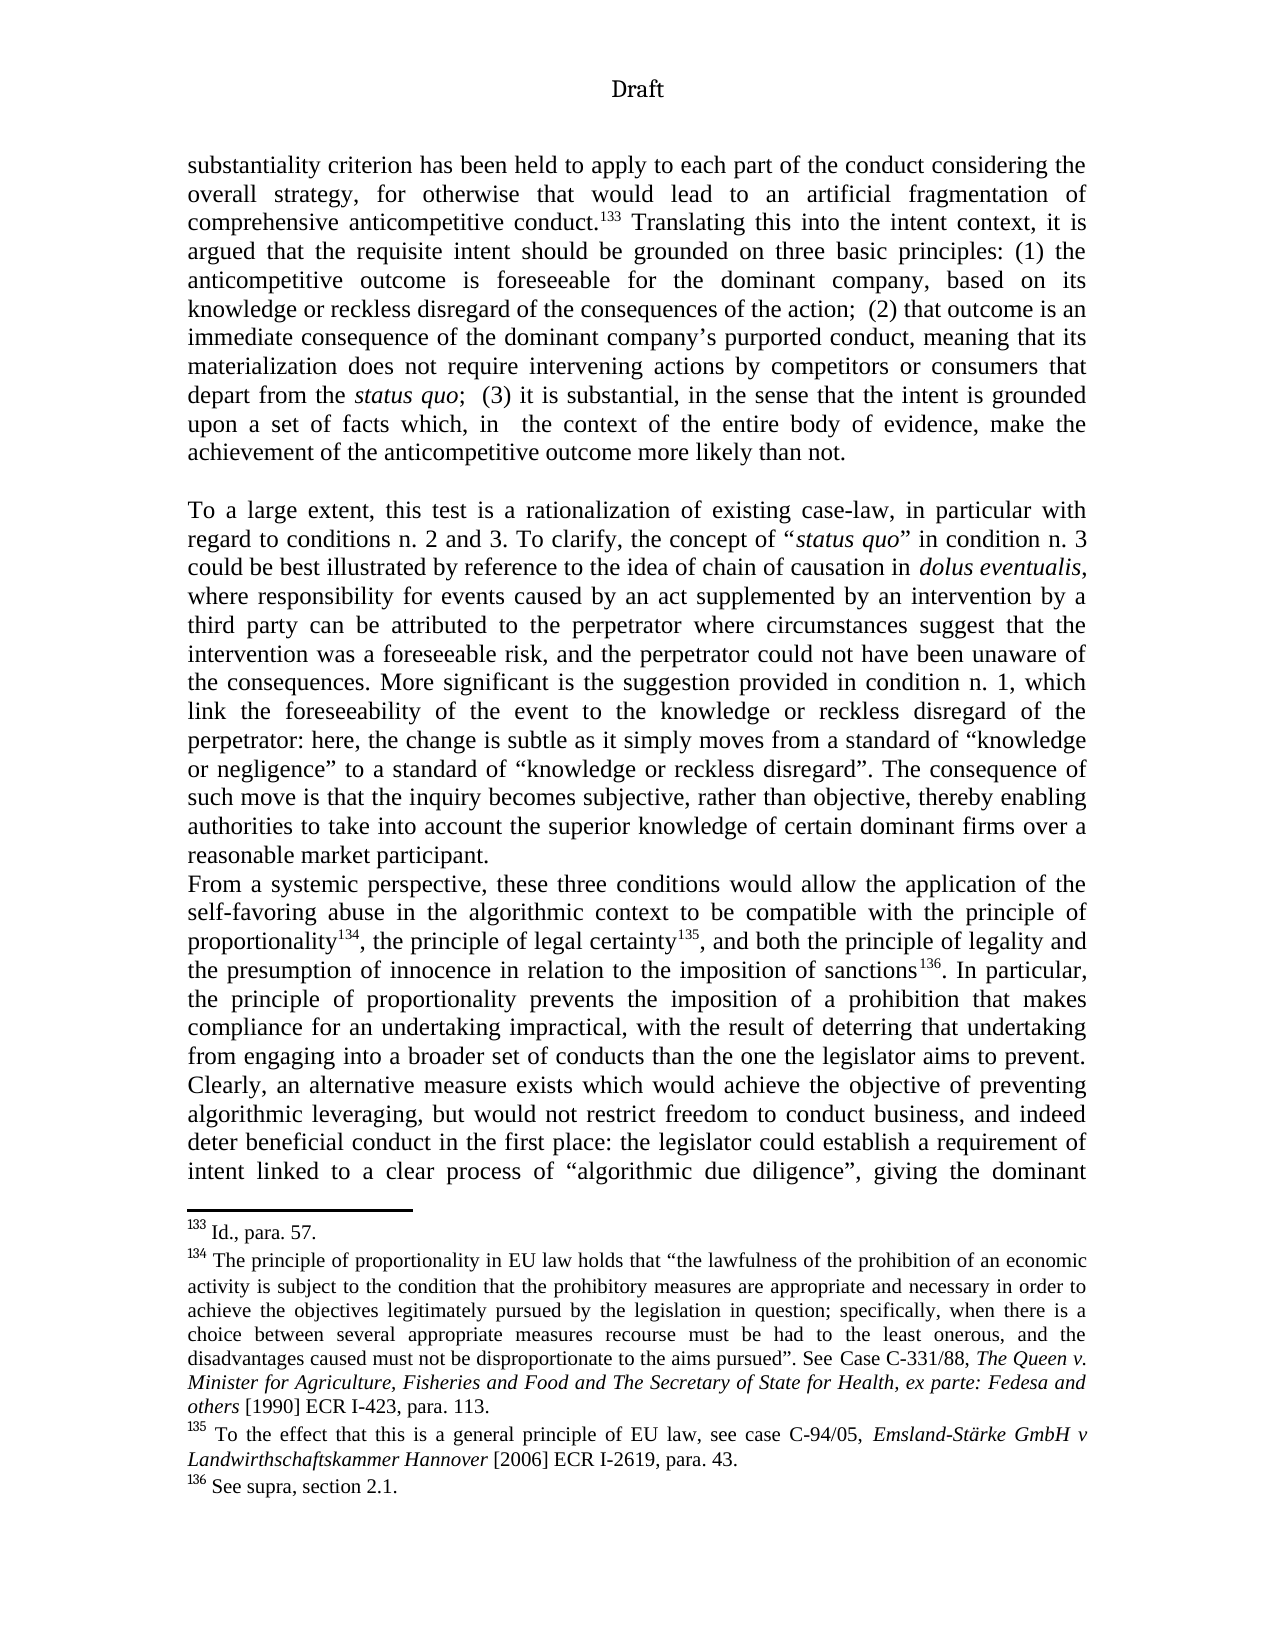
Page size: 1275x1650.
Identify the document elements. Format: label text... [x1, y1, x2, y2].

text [187, 150, 1087, 466]
text To a large extent, this test is a rationalization of existing case-law, in particular with regard to conditions n. 2 and 3. To clarify, the concept of “status quo” in condition n. 3 could be best illustrated by reference to the idea of chain of causation in dolus eventualis, where responsibility for events caused by an act supplemented by an intervention by a third party can be attributed to the perpetrator where circumstances suggest that the intervention was a foreseeable risk, and the perpetrator could not have been unaware of the consequences. More significant is the suggestion provided in condition n. 1, which link the foreseeability of the event to the knowledge or reckless disregard of the perpetrator: here, the change is subtle as it simply moves from a standard of “knowledge or negligence” to a standard of “knowledge or reckless disregard”. The consequence of such move is that the inquiry becomes subjective, rather than objective, thereby enabling authorities to take into account the superior knowledge of certain dominant firms over a reasonable market participant. [187, 495, 1087, 869]
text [187, 869, 1087, 1185]
